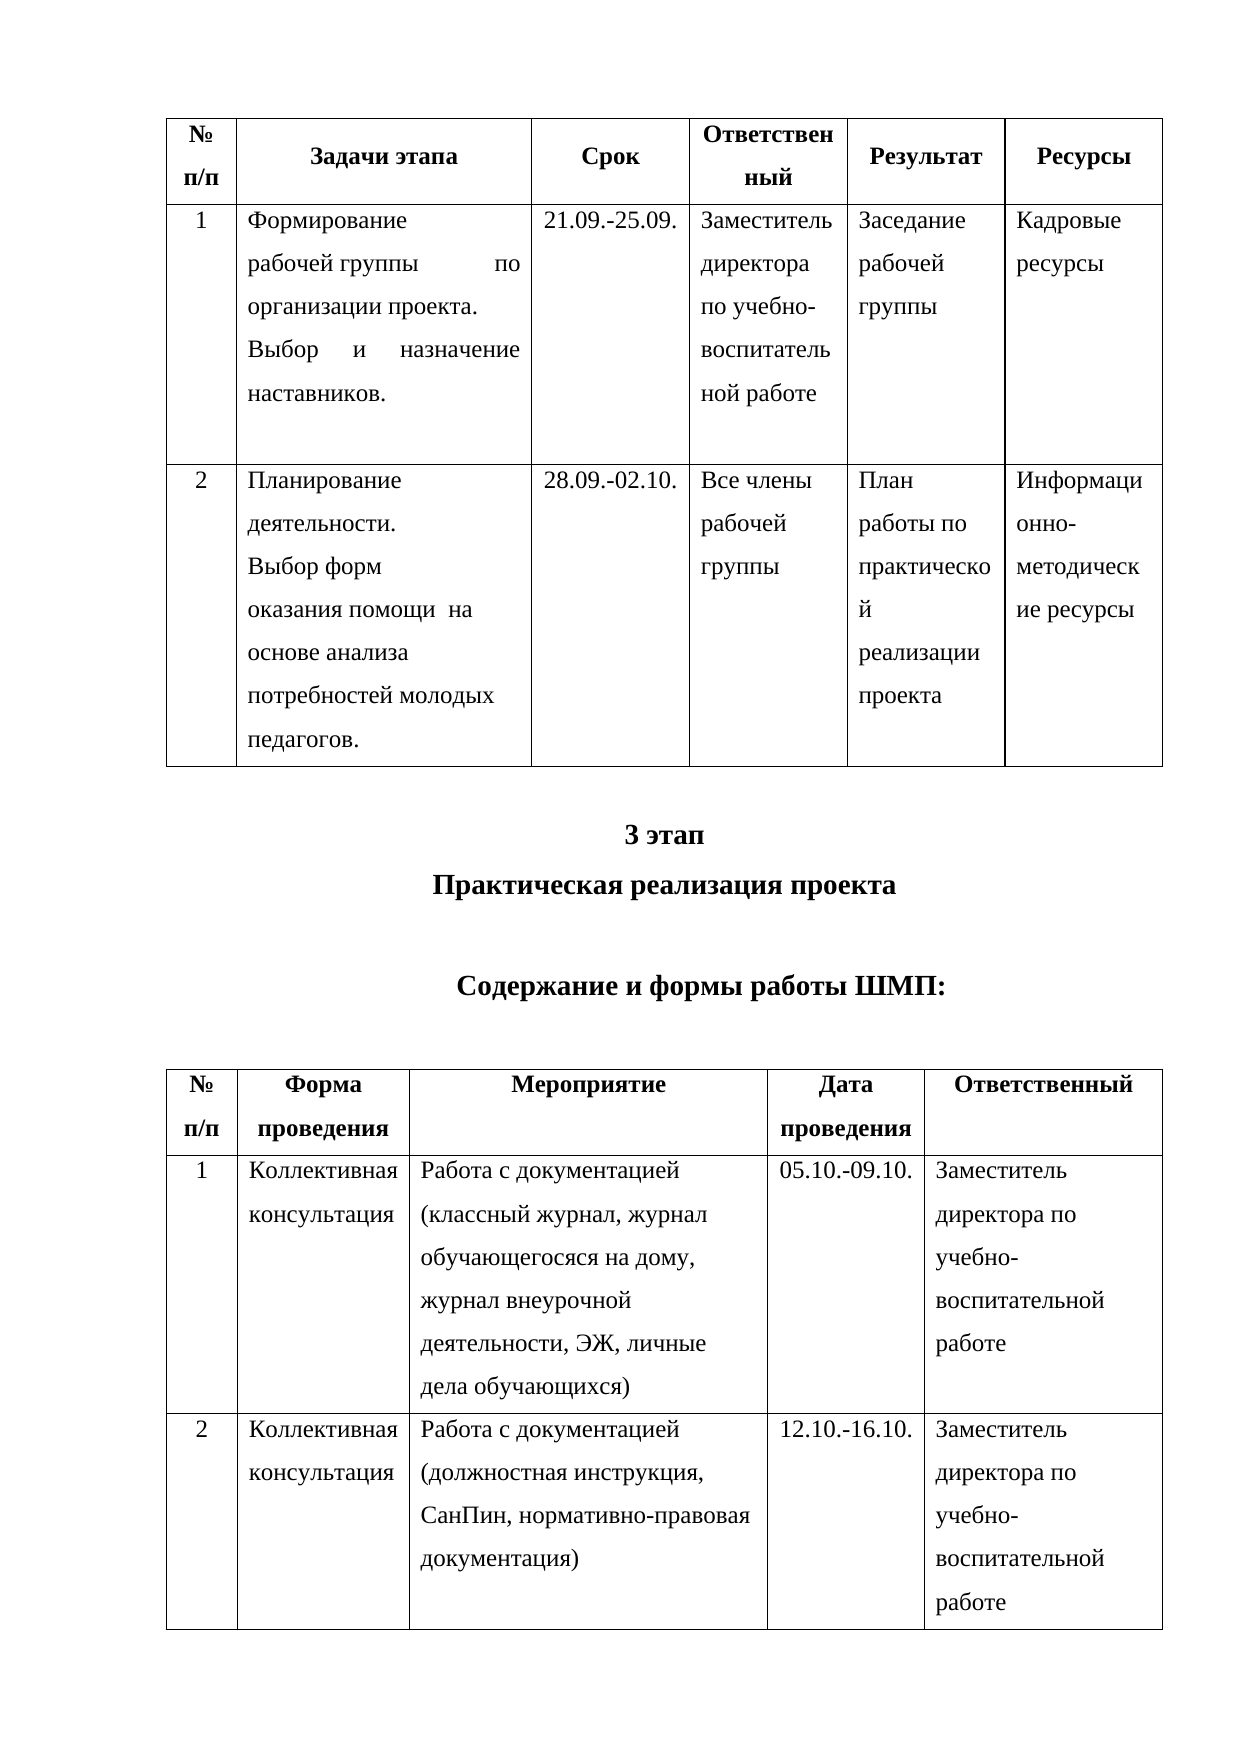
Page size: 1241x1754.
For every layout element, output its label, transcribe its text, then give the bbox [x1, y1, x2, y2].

text Содержание и формы работы ШМП: [177, 968, 1152, 1001]
table_cell Коллективная консультация [238, 1414, 409, 1628]
table_cell Кадровые ресурсы [1006, 205, 1162, 464]
table_cell 05.10.-09.10. [768, 1156, 924, 1413]
text 3 этап [177, 817, 1152, 850]
table_cell 1 [167, 205, 236, 464]
table_cell 2 [167, 465, 236, 766]
table_header Форма проведения [238, 1070, 409, 1154]
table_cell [690, 205, 847, 464]
table_cell Все члены рабочей группы [690, 465, 847, 766]
table_header № п/п [167, 119, 236, 204]
table_header Ответственный [925, 1070, 1162, 1154]
table_cell Заседание рабочей группы [848, 205, 1004, 464]
table_cell Заместитель директора по учебно-воспитательной работе [925, 1414, 1162, 1628]
table_cell Работа с документацией (классный журнал, журнал обучающегосяся на дому, журнал внеурочной деятельности, ЭЖ, личные дела обучающихся) [410, 1156, 767, 1413]
table_header Дата проведения [768, 1070, 924, 1154]
table_cell 2 [167, 1414, 237, 1628]
table_cell План работы по практической реализации проекта [848, 465, 1004, 766]
table_cell Заместитель директора по учебно-воспитательной работе [925, 1156, 1162, 1413]
table_cell Информационно-методические ресурсы [1006, 465, 1162, 766]
table_header Мероприятие [410, 1070, 767, 1154]
table_header № п/п [167, 1070, 237, 1154]
table_header Задачи этапа [237, 119, 531, 204]
table_header Срок [532, 119, 689, 204]
table_cell 12.10.-16.10. [768, 1414, 924, 1628]
table_cell 28.09.-02.10. [532, 465, 689, 766]
text Практическая реализация проекта [177, 867, 1152, 901]
table_header Ответственный [690, 119, 847, 204]
table_cell 21.09.-25.09. [532, 205, 689, 464]
table_cell Работа с документацией (должностная инструкция, СанПин, нормативно-правовая документация) [410, 1414, 767, 1628]
table_cell 1 [167, 1156, 237, 1413]
table_header Результат [848, 119, 1004, 204]
table_cell Формирование рабочей группы по организации проекта. Выбор и назначение наставников. [237, 205, 531, 464]
table_cell Планирование деятельности. Выбор форм оказания помощи на основе анализа потребностей молодых педагогов. [237, 465, 531, 766]
table_header Ресурсы [1006, 119, 1162, 204]
table_cell Коллективная консультация [238, 1156, 409, 1413]
